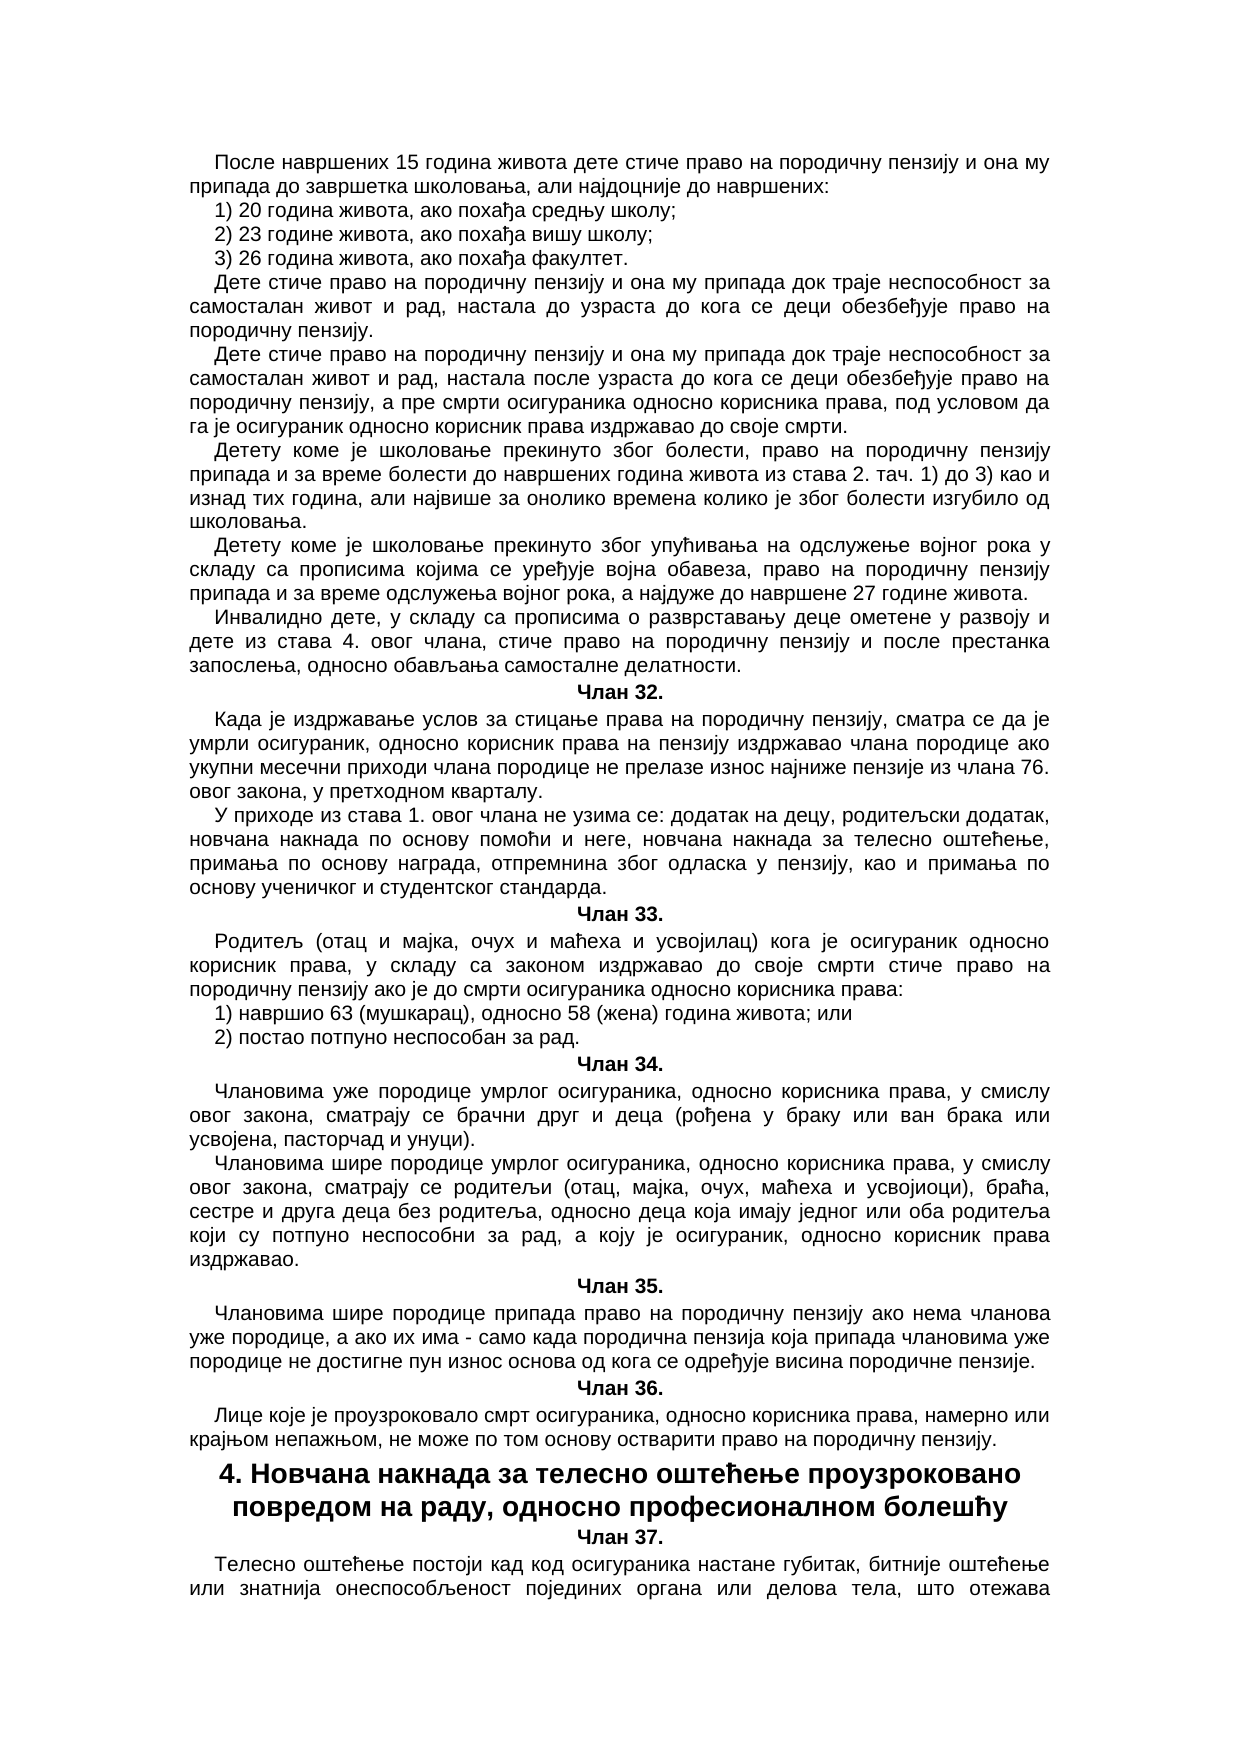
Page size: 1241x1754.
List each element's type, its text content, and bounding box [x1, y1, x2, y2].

text Члан 37. [150, 1525, 1090, 1549]
text Члан 36. [150, 1376, 1090, 1400]
text После навршених 15 година живота дете стиче право на породичну пензију и она му припада до завршетка школовања, али најдоцније до навршених: [189, 150, 1051, 198]
text Детету коме је школовање прекинуто због упућивања на одслужење војног рока у складу са прописима којима се уређује војна обавеза, право на породичну пензију припада и за време одслужења војног рока, а најдуже до навршене 27 године живота. [189, 533, 1051, 605]
text Члановима шире породице припада право на породичну пензију ако нема чланова уже породице, а ако их има - само када породична пензија која припада члановима уже породице не достигне пун износ основа од кога се одређује висина породичне пензије. [189, 1301, 1051, 1373]
text Дете стиче право на породичну пензију и она му припада док траје неспособност за самосталан живот и рад, настала до узраста до кога се деци обезбеђује право на породичну пензију. [189, 270, 1051, 342]
text Члан 34. [150, 1052, 1090, 1076]
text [189, 1552, 1051, 1600]
text Када је издржавање услов за стицање права на породичну пензију, сматра се да је умрли осигураник, односно корисник права на пензију издржавао члана породице ако укупни месечни приходи члана породице не прелазе износ најниже пензије из члана 76. овог закона, у претходном кварталу. [189, 707, 1051, 803]
text Члан 33. [150, 902, 1090, 926]
text 1) навршио 63 (мушкарац), односно 58 (жена) година живота; или [189, 1001, 1051, 1025]
text 2) 23 године живота, ако похађа вишу школу; [189, 222, 1051, 246]
text У приходе из става 1. овог члана не узима се: додатак на децу, родитељски додатак, новчана накнада по основу помоћи и неге, новчана накнада за телесно оштећење, примања по основу награда, отпремнина због одласка у пензију, као и примања по основу ученичког и студентског стандарда. [189, 803, 1051, 899]
text Родитељ (отац и мајка, очух и маћеха и усвојилац) кога је осигураник односно корисник права, у складу са законом издржавао до своје смрти стиче право на породичну пензију ако је до смрти осигураника односно корисника права: [189, 929, 1051, 1001]
text Члановима уже породице умрлог осигураника, односно корисника права, у смислу овог закона, сматрају се брачни друг и деца (рођена у браку или ван брака или усвојена, пасторчад и унуци). [189, 1079, 1051, 1151]
text 3) 26 година живота, ако похађа факултет. [189, 246, 1051, 270]
text 1) 20 година живота, ако похађа средњу школу; [189, 198, 1051, 222]
text Дете стиче право на породичну пензију и она му припада док траје неспособност за самосталан живот и рад, настала после узраста до кога се деци обезбеђује право на породичну пензију, а пре смрти осигураника односно корисника права, под условом да га је осигураник односно корисник права издржавао до своје смрти. [189, 342, 1051, 437]
text Детету коме је школовање прекинуто због болести, право на породичну пензију припада и за време болести до навршених година живота из става 2. тач. 1) до 3) као и изнад тих година, али највише за онолико времена колико је због болести изгубило од школовања. [189, 437, 1051, 533]
text 2) постао потпуно неспособан за рад. [189, 1025, 1051, 1049]
text Члановима шире породице умрлог осигураника, односно корисника права, у смислу овог закона, сматрају се родитељи (отац, мајка, очух, маћеха и усвојиоци), браћа, сестре и друга деца без родитеља, односно деца која имају једног или оба родитеља који су потпуно неспособни за рад, а коју је осигураник, односно корисник права издржавао. [189, 1151, 1051, 1271]
text Лице које је проузроковало смрт осигураника, односно корисника права, намерно или крајњом непажњом, не може по том основу остварити право на породичну пензију. [189, 1403, 1051, 1451]
text Члан 35. [150, 1274, 1090, 1298]
text Члан 32. [150, 680, 1090, 704]
text 4. Новчана накнада за телесно оштећење проузроковано повредом на раду, односно професионалном болешћу [150, 1457, 1090, 1522]
text Инвалидно дете, у складу са прописима о разврставању деце ометене у развоју и дете из става 4. овог члана, стиче право на породичну пензију и после престанка запослења, односно обављања самосталне делатности. [189, 605, 1051, 677]
